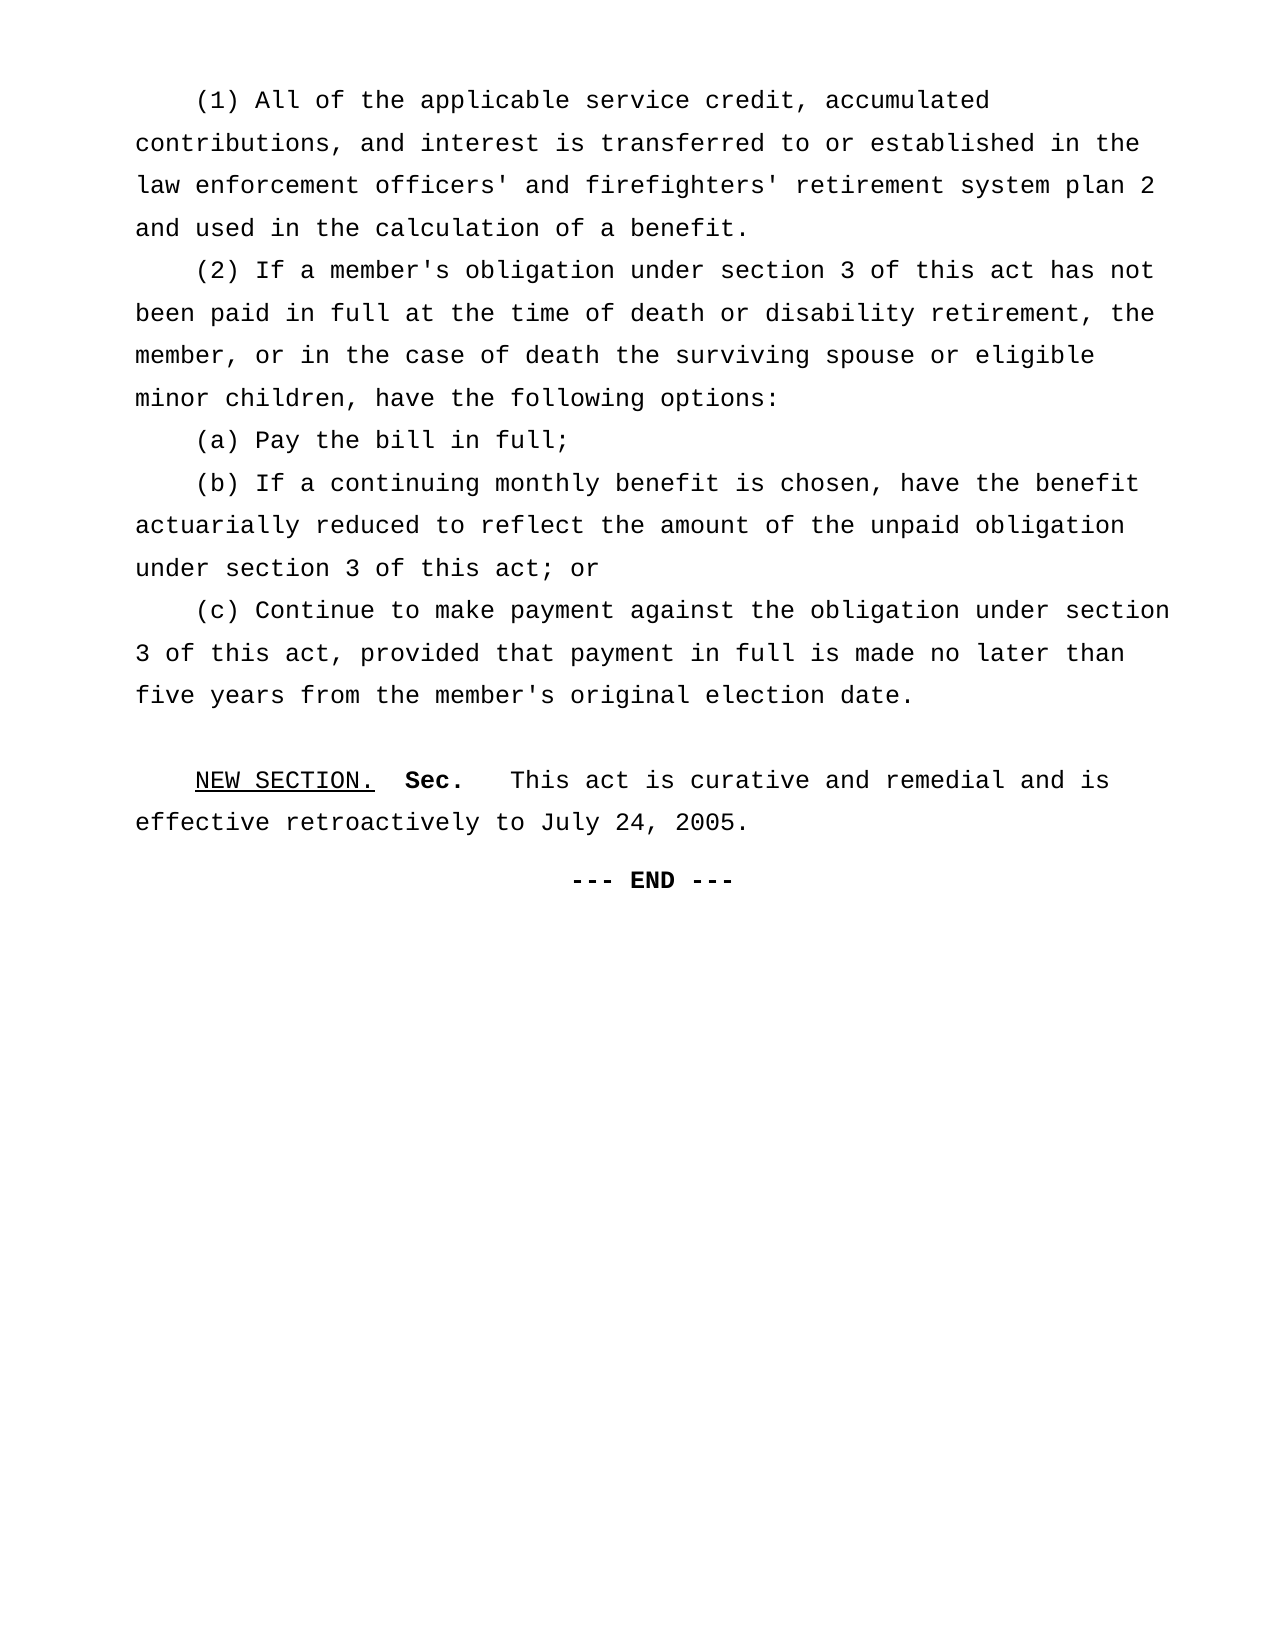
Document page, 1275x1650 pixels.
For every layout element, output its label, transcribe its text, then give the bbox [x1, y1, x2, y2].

text NEW SECTION. Sec. This act is curative and remedial and is effective retroactively to July 24, 2005. [135, 754, 1170, 839]
text --- END --- [135, 867, 1170, 896]
text (2) If a member's obligation under section 3 of this act has not been paid in full at the time of death or disability retirement, the member, or in the case of death the surviving spouse or eligible minor children, have the following options: [135, 245, 1170, 415]
text (c) Continue to make payment against the obligation under section 3 of this act, provided that payment in full is made no later than five years from the member's original election date. [135, 585, 1170, 712]
text (a) Pay the bill in full; [135, 415, 1170, 457]
text (1) All of the applicable service credit, accumulated contributions, and interest is transferred to or established in the law enforcement officers' and firefighters' retirement system plan 2 and used in the calculation of a benefit. [135, 75, 1170, 245]
text (b) If a continuing monthly benefit is chosen, have the benefit actuarially reduced to reflect the amount of the unpaid obligation under section 3 of this act; or [135, 457, 1170, 585]
